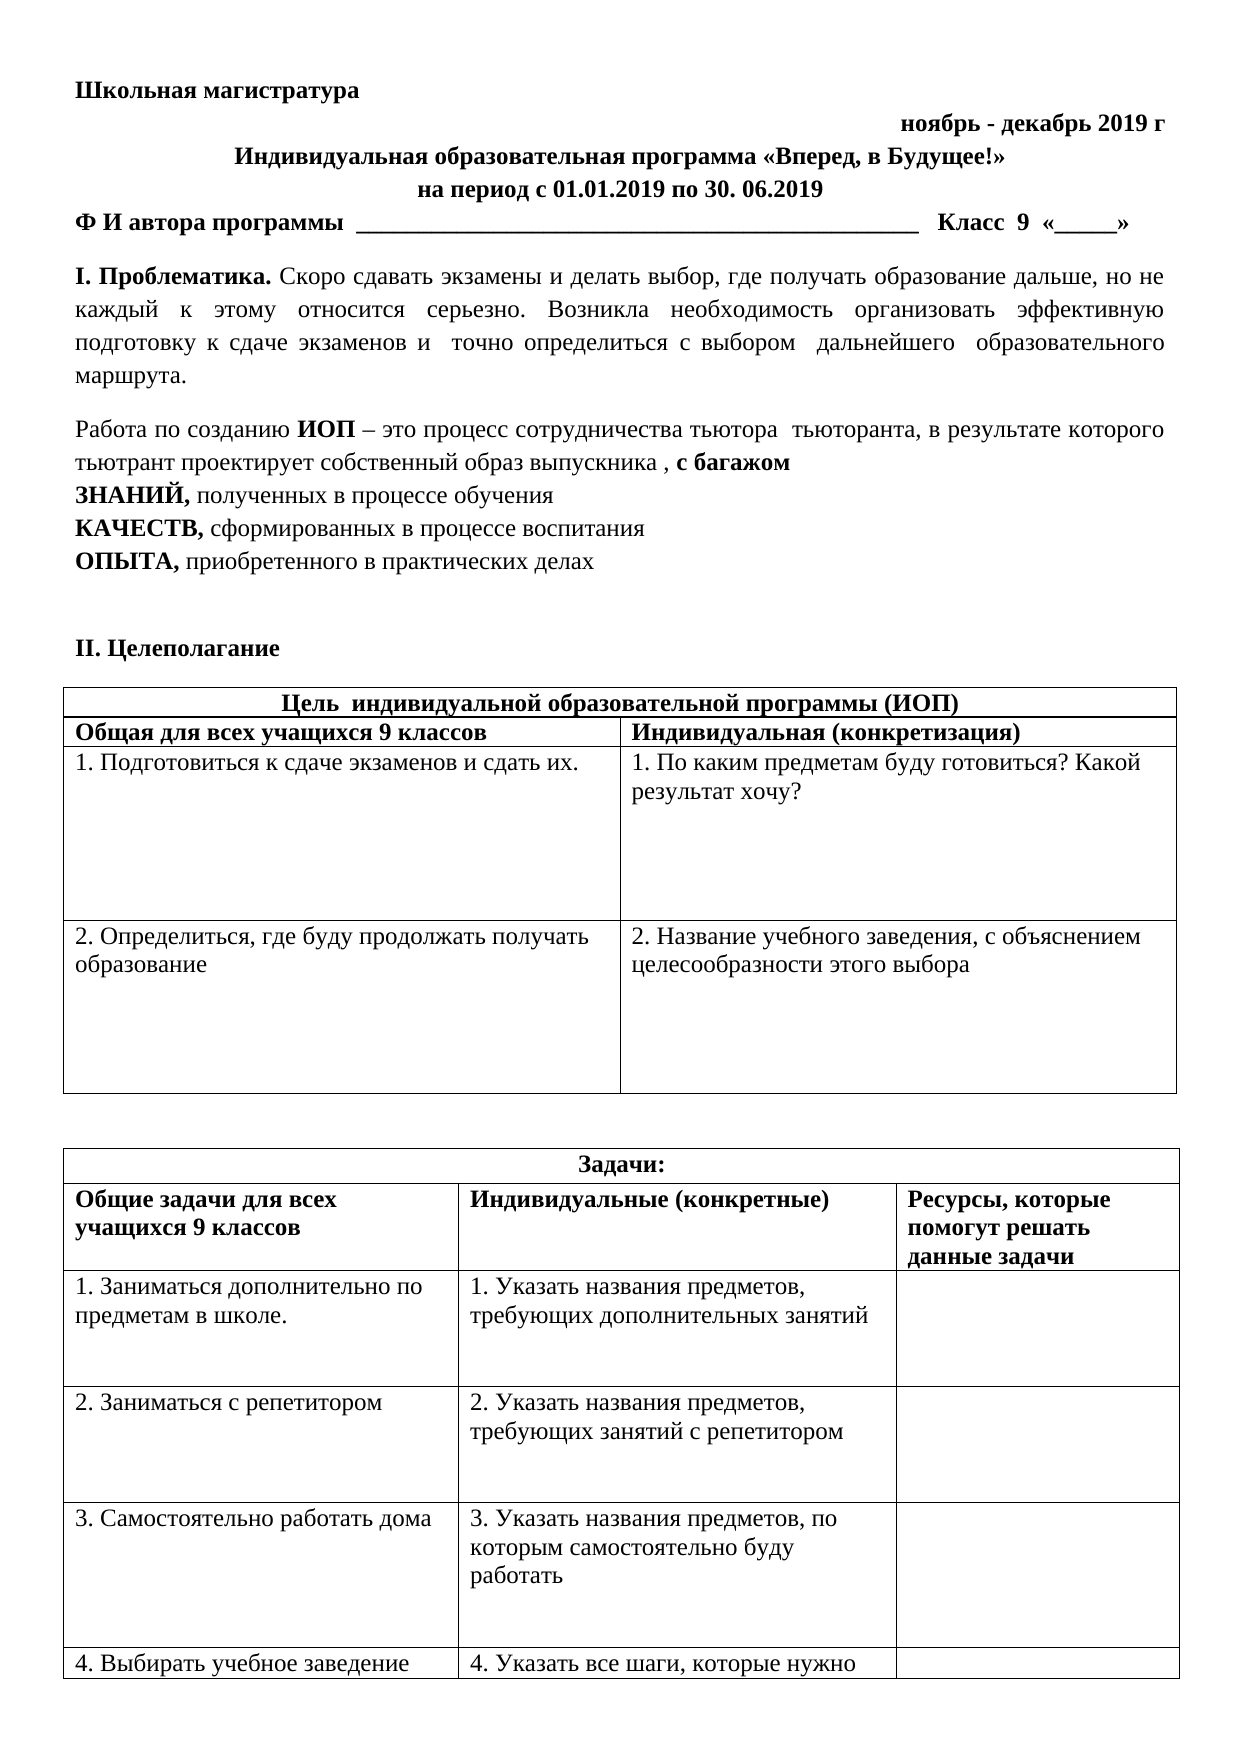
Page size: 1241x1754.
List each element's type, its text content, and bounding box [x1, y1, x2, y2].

table_cell Индивидуальная (конкретизация) [621, 718, 1176, 746]
table_cell [897, 1271, 1179, 1386]
text Индивидуальная образовательная программа «Вперед, в Будущее!» [75, 141, 1165, 170]
table_cell [897, 1387, 1179, 1502]
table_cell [64, 1648, 458, 1678]
table_cell 1. Указать названия предметов, требующих дополнительных занятий [459, 1271, 896, 1386]
table_cell 3. Указать названия предметов, по которым самостоятельно буду работать [459, 1503, 896, 1647]
table_cell Индивидуальные (конкретные) [459, 1184, 896, 1270]
text на период с 01.01.2019 по 30. 06.2019 [75, 174, 1165, 203]
table_cell 2. Определиться, где буду продолжать получать образование [64, 921, 620, 1093]
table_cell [459, 1648, 896, 1678]
table_cell [897, 1503, 1179, 1647]
text ЗНАНИЙ, полученных в процессе обучения [75, 480, 1165, 509]
text ноябрь - декабрь 2019 г [75, 108, 1165, 137]
text ОПЫТА, приобретенного в практических делах [75, 546, 1165, 575]
text I. Проблематика. Скоро сдавать экзамены и делать выбор, где получать образование дальше, но не каждый к этому относится серьезно. Возникла необходимость организовать эффективную подготовку к сдаче экзаменов и точно определиться c выбором дальнейшего образовательного маршрута. [75, 261, 1165, 389]
text Школьная магистратура [75, 75, 1165, 104]
text Работа по созданию ИОП – это процесс сотрудничества тьютора тьюторанта, в результате которого тьютрант проектирует собственный образ выпускника , с багажом [75, 414, 1165, 476]
table_cell 2. Указать названия предметов, требующих занятий с репетитором [459, 1387, 896, 1502]
table_header Задачи: [64, 1149, 1179, 1183]
table_cell 1. Заниматься дополнительно по предметам в школе. [64, 1271, 458, 1386]
table_cell Общая для всех учащихся 9 классов [64, 718, 620, 746]
table_cell 3. Самостоятельно работать дома [64, 1503, 458, 1647]
table_cell 1. Подготовиться к сдаче экзаменов и сдать их. [64, 747, 620, 920]
table_cell 2. Название учебного заведения, с объяснением целесообразности этого выбора [621, 921, 1176, 1093]
table_cell Ресурсы, которые помогут решать данные задачи [897, 1184, 1179, 1270]
table_cell 1. По каким предметам буду готовиться? Какой результат хочу? [621, 747, 1176, 920]
text КАЧЕСТВ, сформированных в процессе воспитания [75, 513, 1165, 542]
text Ф И автора программы _____________________________________________ Класс 9 «_____» [75, 207, 1165, 236]
table_header Цель индивидуальной образовательной программы (ИОП) [64, 688, 1176, 716]
table_cell Общие задачи для всех учащихся 9 классов [64, 1184, 458, 1270]
table_cell 2. Заниматься с репетитором [64, 1387, 458, 1502]
table_cell [897, 1648, 1179, 1678]
text II. Целеполагание [75, 633, 1165, 662]
